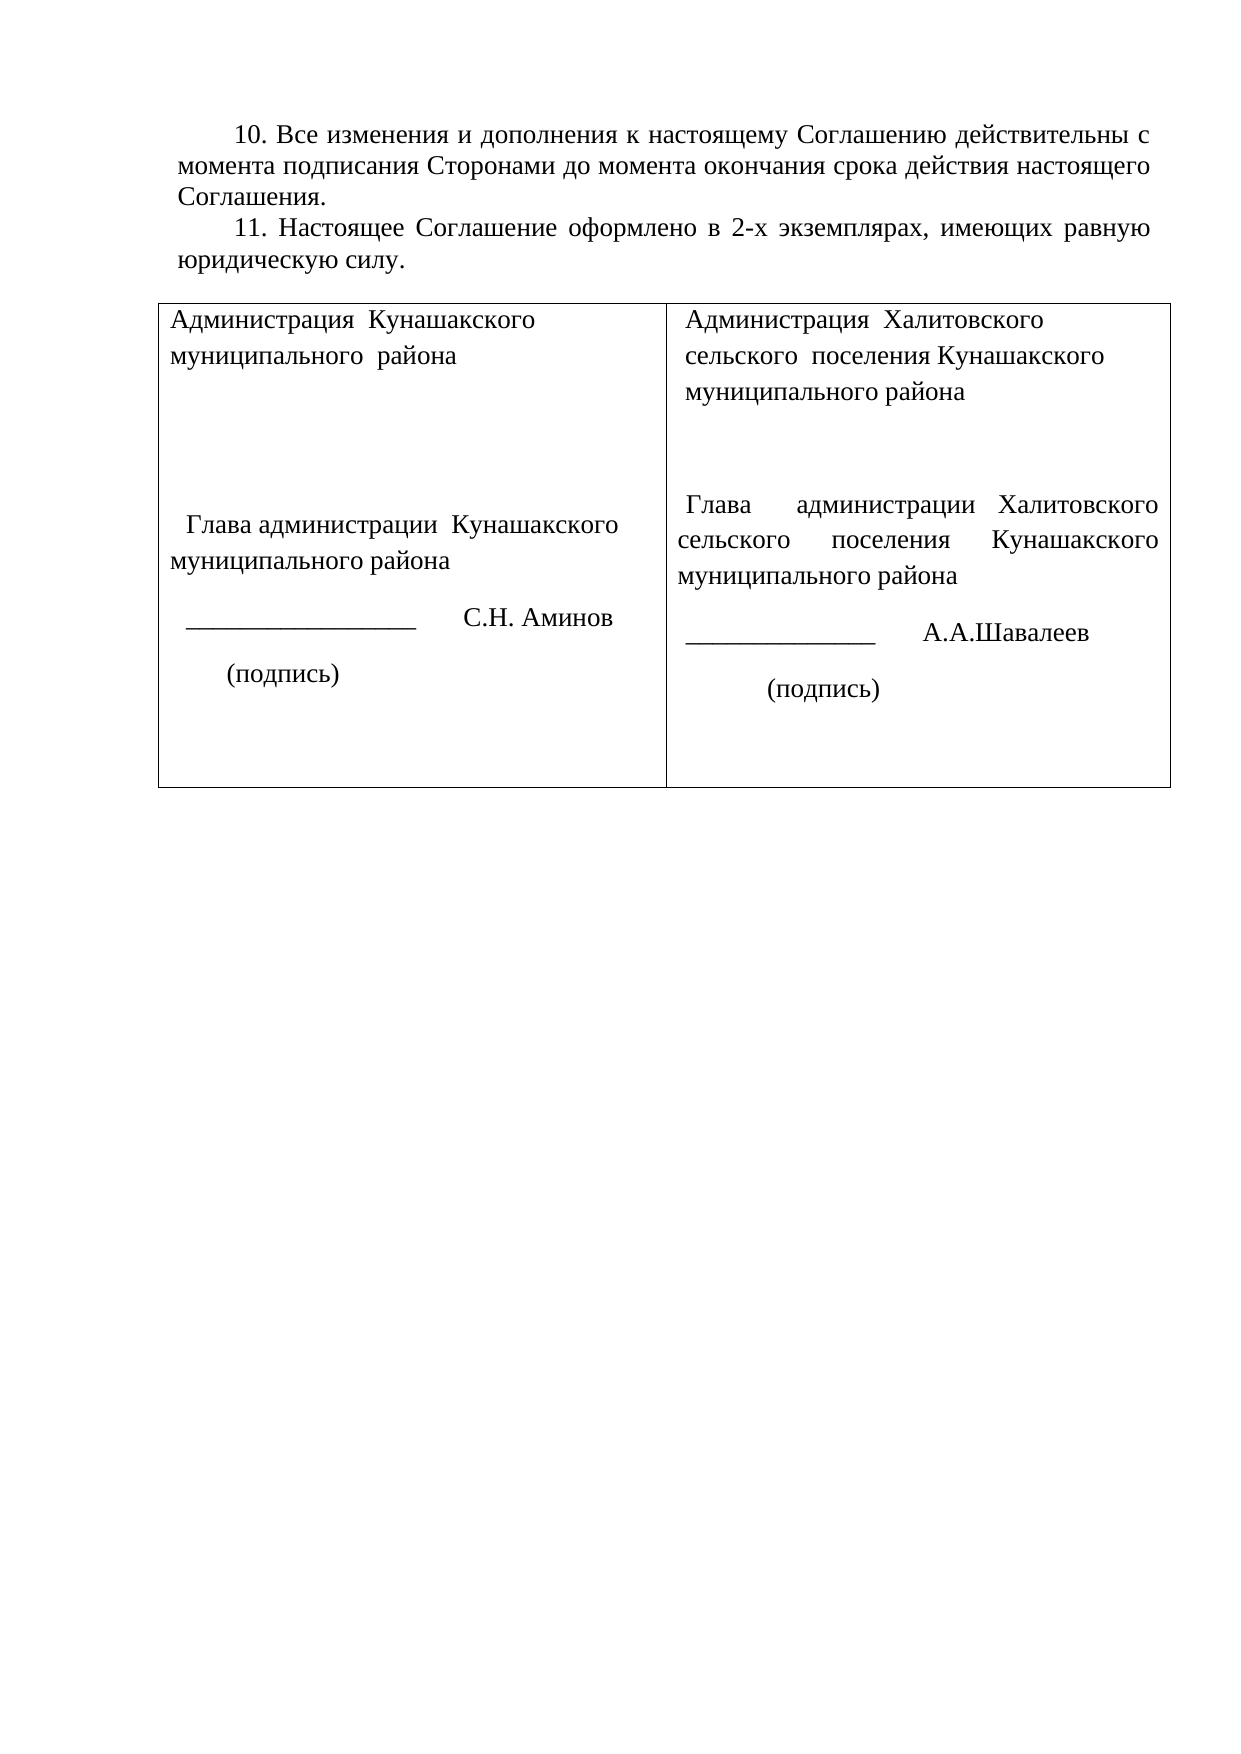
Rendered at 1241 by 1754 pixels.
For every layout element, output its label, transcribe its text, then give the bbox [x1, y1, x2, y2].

text 10. Все изменения и дополнения к настоящему Соглашению действительны с момента подписания Сторонами до момента окончания срока действия настоящего Соглашения. [177, 118, 1152, 212]
text 11. Настоящее Соглашение оформлено в 2-х экземплярах, имеющих равную юридическую силу. [177, 212, 1152, 274]
table_header Администрация Халитовского сельского поселения Кунашакского муниципального района Глава администрации Халитовского сельского поселения Кунашакского муниципального района ______________ А.А.Шавалеев (подпись) [667, 304, 1170, 787]
table_header Администрация Кунашакского муниципального района Глава администрации Кунашакского муниципального района _________________ С.Н. Аминов (подпись) [159, 304, 666, 787]
